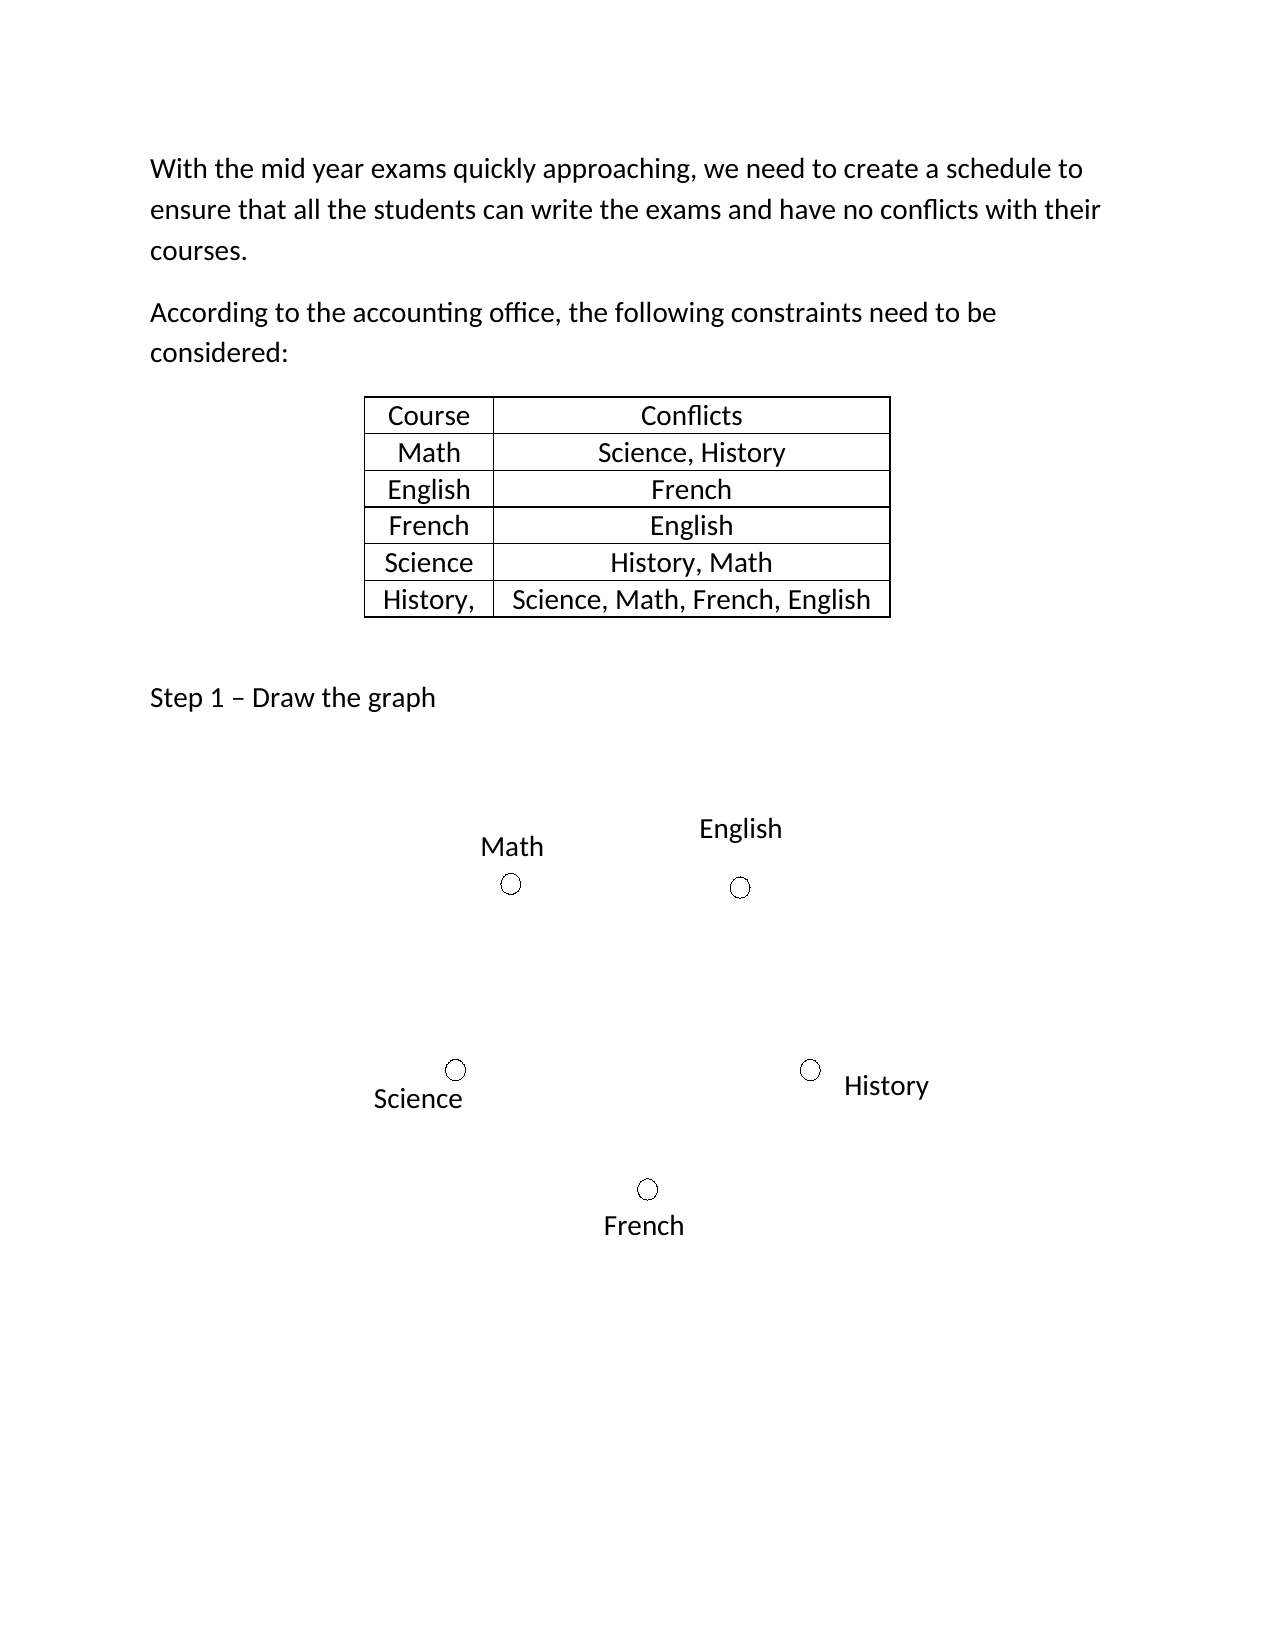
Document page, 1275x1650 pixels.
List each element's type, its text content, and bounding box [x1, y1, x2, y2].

table_cell Science, Math, French, English [494, 581, 889, 616]
table_cell Math [365, 434, 493, 470]
text Step 1 – Draw the graph [150, 679, 1125, 715]
table_cell History, Math [494, 544, 889, 580]
table_cell History, [365, 581, 493, 616]
table_cell French [494, 471, 889, 506]
table_cell English [494, 508, 889, 543]
text According to the accounting office, the following constraints need to be considered: [150, 294, 1125, 370]
table_cell French [365, 508, 493, 543]
table_cell Science [365, 544, 493, 580]
table_header Course [365, 398, 493, 433]
table_cell English [365, 471, 493, 506]
table_cell Science, History [494, 434, 889, 470]
table_header Conflicts [494, 398, 889, 433]
text With the mid year exams quickly approaching, we need to create a schedule to ensure that all the students can write the exams and have no conflicts with their courses. [150, 150, 1125, 267]
